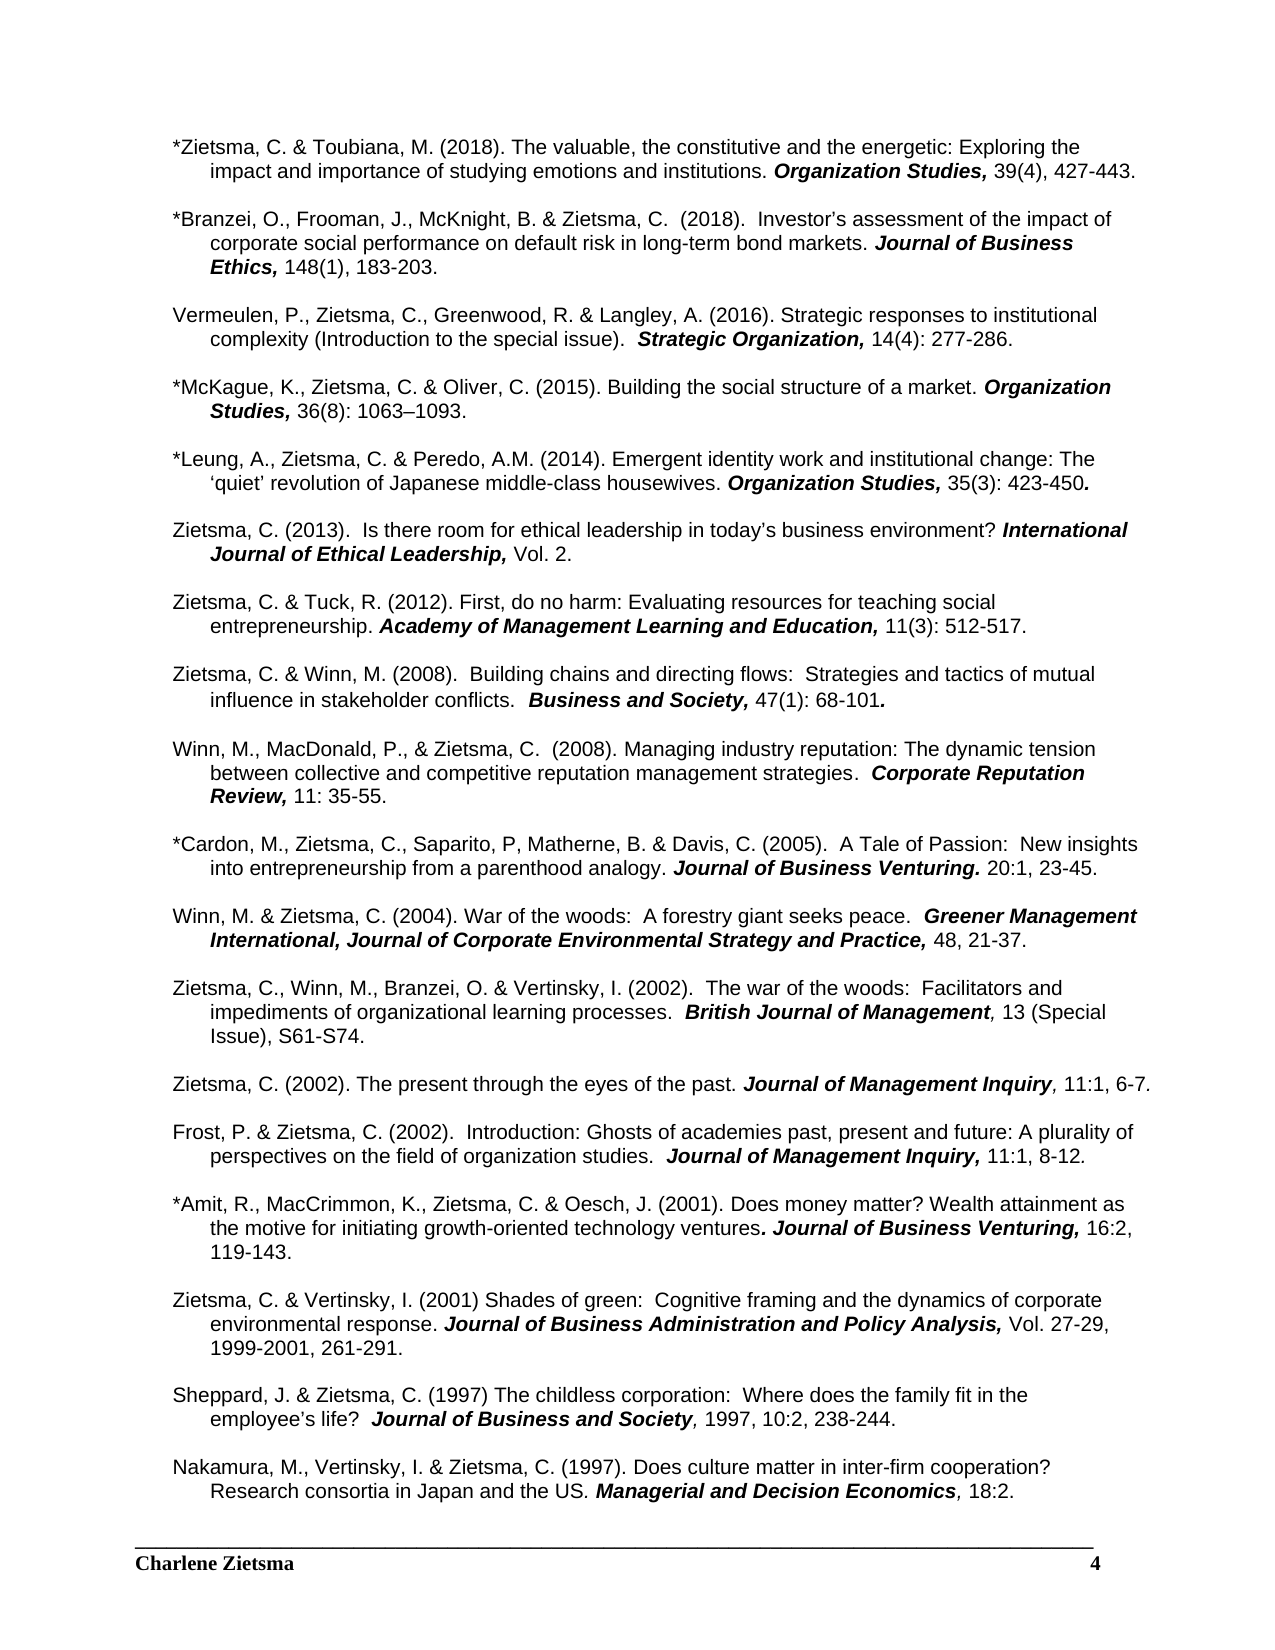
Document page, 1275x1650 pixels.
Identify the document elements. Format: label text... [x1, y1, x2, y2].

text Zietsma, C. & Tuck, R. (2012). First, do no harm: Evaluating resources for teaching social entrepreneurship. Academy of Management Learning and Education, 11(3): 512-517. [172, 590, 1140, 638]
text *McKague, K., Zietsma, C. & Oliver, C. (2015). Building the social structure of a market. Organization Studies, 36(8): 1063–1093. [172, 374, 1140, 422]
text *Leung, A., Zietsma, C. & Peredo, A.M. (2014). Emergent identity work and institutional change: The ‘quiet’ revolution of Japanese middle-class housewives. Organization Studies, 35(3): 423-450. [172, 446, 1140, 494]
text Vermeulen, P., Zietsma, C., Greenwood, R. & Langley, A. (2016). Strategic responses to institutional complexity (Introduction to the special issue). Strategic Organization, 14(4): 277-286. [172, 303, 1140, 351]
text *Amit, R., MacCrimmon, K., Zietsma, C. & Oesch, J. (2001). Does money matter? Wealth attainment as the motive for initiating growth-oriented technology ventures. Journal of Business Venturing, 16:2, 119-143. [172, 1192, 1140, 1263]
text Nakamura, M., Vertinsky, I. & Zietsma, C. (1997). Does culture matter in inter-firm cooperation? Research consortia in Japan and the US. Managerial and Decision Economics, 18:2. [172, 1455, 1140, 1503]
text *Zietsma, C. & Toubiana, M. (2018). The valuable, the constitutive and the energetic: Exploring the impact and importance of studying emotions and institutions. Organization Studies, 39(4), 427-443. [172, 135, 1140, 183]
text *Cardon, M., Zietsma, C., Saparito, P, Matherne, B. & Davis, C. (2005). A Tale of Passion: New insights into entrepreneurship from a parenthood analogy. Journal of Business Venturing. 20:1, 23-45. [172, 832, 1140, 880]
text *Branzei, O., Frooman, J., McKnight, B. & Zietsma, C. (2018). Investor’s assessment of the impact of corporate social performance on default risk in long-term bond markets. Journal of Business Ethics, 148(1), 183-203. [172, 207, 1140, 279]
text Sheppard, J. & Zietsma, C. (1997) The childless corporation: Where does the family fit in the employee’s life? Journal of Business and Society, 1997, 10:2, 238-244. [172, 1383, 1140, 1431]
text Zietsma, C. & Vertinsky, I. (2001) Shades of green: Cognitive framing and the dynamics of corporate environmental response. Journal of Business Administration and Policy Analysis, Vol. 27-29, 1999-2001, 261-291. [172, 1287, 1140, 1359]
text Winn, M. & Zietsma, C. (2004). War of the woods: A forestry giant seeks peace. Greener Management International, Journal of Corporate Environmental Strategy and Practice, 48, 21-37. [172, 904, 1140, 952]
text Zietsma, C. (2002). The present through the eyes of the past. Journal of Management Inquiry, 11:1, 6-7. [172, 1072, 1154, 1096]
text Zietsma, C., Winn, M., Branzei, O. & Vertinsky, I. (2002). The war of the woods: Facilitators and impediments of organizational learning processes. British Journal of Management, 13 (Special Issue), S61-S74. [172, 976, 1140, 1048]
text Frost, P. & Zietsma, C. (2002). Introduction: Ghosts of academies past, present and future: A plurality of perspectives on the field of organization studies. Journal of Management Inquiry, 11:1, 8-12. [172, 1120, 1140, 1168]
text Zietsma, C. (2013). Is there room for ethical leadership in today’s business environment? International Journal of Ethical Leadership, Vol. 2. [172, 518, 1140, 566]
text Zietsma, C. & Winn, M. (2008). Building chains and directing flows: Strategies and tactics of mutual influence in stakeholder conflicts. Business and Society, 47(1): 68-101. [172, 662, 1140, 712]
text Winn, M., MacDonald, P., & Zietsma, C. (2008). Managing industry reputation: The dynamic tension between collective and competitive reputation management strategies. Corporate Reputation Review, 11: 35-55. [172, 736, 1140, 808]
